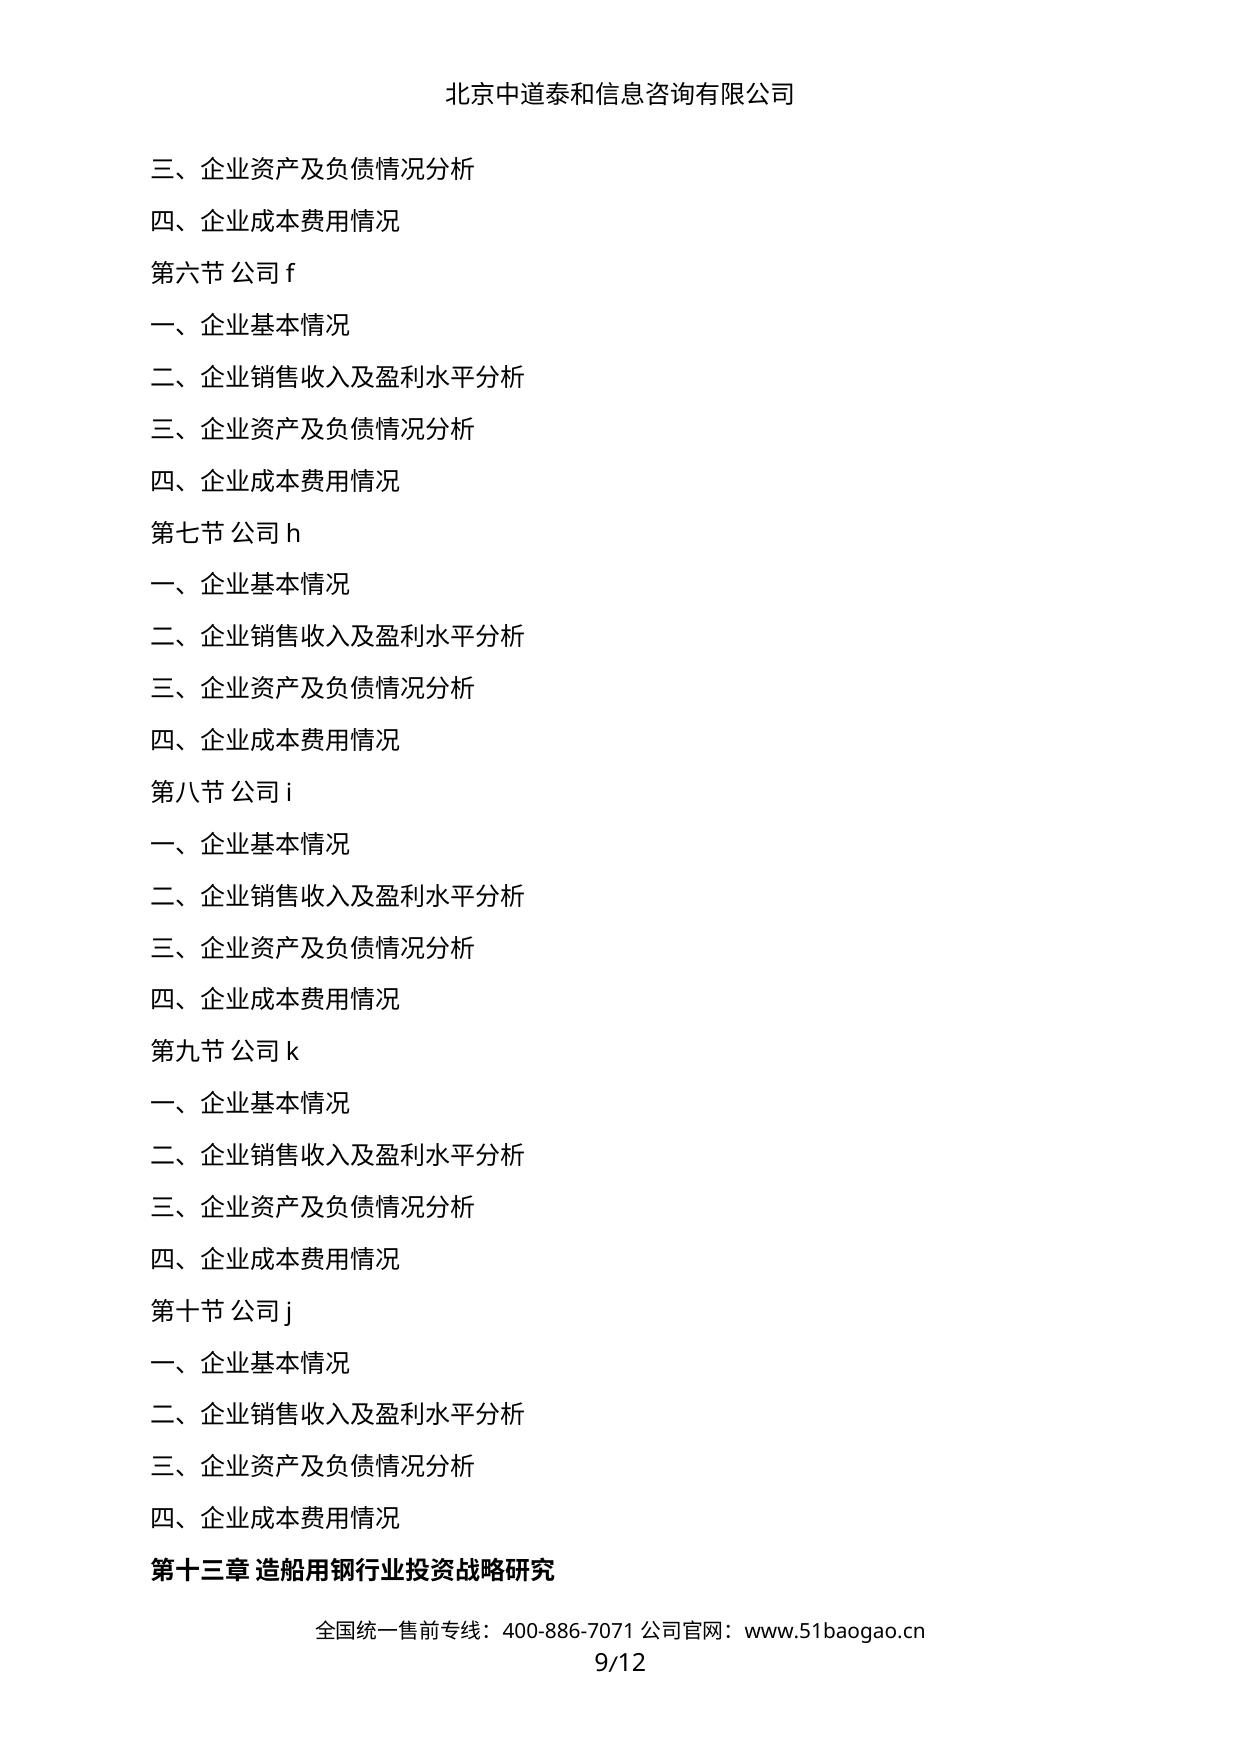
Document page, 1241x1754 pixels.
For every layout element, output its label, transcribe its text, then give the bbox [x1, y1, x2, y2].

text 二、企业销售收入及盈利水平分析 [150, 617, 1090, 653]
text 一、企业基本情况 [150, 824, 1090, 861]
text 三、企业资产及负债情况分析 [150, 150, 1090, 186]
text 三、企业资产及负债情况分析 [150, 669, 1090, 705]
text 三、企业资产及负债情况分析 [150, 409, 1090, 446]
text 一、企业基本情况 [150, 1343, 1090, 1379]
text 一、企业基本情况 [150, 306, 1090, 342]
text 二、企业销售收入及盈利水平分析 [150, 1395, 1090, 1431]
text 四、企业成本费用情况 [150, 980, 1090, 1016]
text 第十节 公司j [150, 1291, 1090, 1327]
text 二、企业销售收入及盈利水平分析 [150, 876, 1090, 912]
text 一、企业基本情况 [150, 565, 1090, 601]
text 第十三章 造船用钢行业投资战略研究 [150, 1551, 1090, 1587]
text 第六节 公司f [150, 254, 1090, 290]
text 四、企业成本费用情况 [150, 202, 1090, 238]
text 三、企业资产及负债情况分析 [150, 928, 1090, 964]
text 一、企业基本情况 [150, 1084, 1090, 1120]
text 四、企业成本费用情况 [150, 721, 1090, 757]
text 二、企业销售收入及盈利水平分析 [150, 1136, 1090, 1172]
text 四、企业成本费用情况 [150, 1499, 1090, 1535]
text 三、企业资产及负债情况分析 [150, 1187, 1090, 1224]
text 二、企业销售收入及盈利水平分析 [150, 357, 1090, 394]
text 第九节 公司k [150, 1032, 1090, 1068]
text 第七节 公司h [150, 513, 1090, 549]
text 第八节 公司i [150, 772, 1090, 809]
text 四、企业成本费用情况 [150, 1239, 1090, 1276]
text 三、企业资产及负债情况分析 [150, 1447, 1090, 1483]
text 四、企业成本费用情况 [150, 461, 1090, 497]
